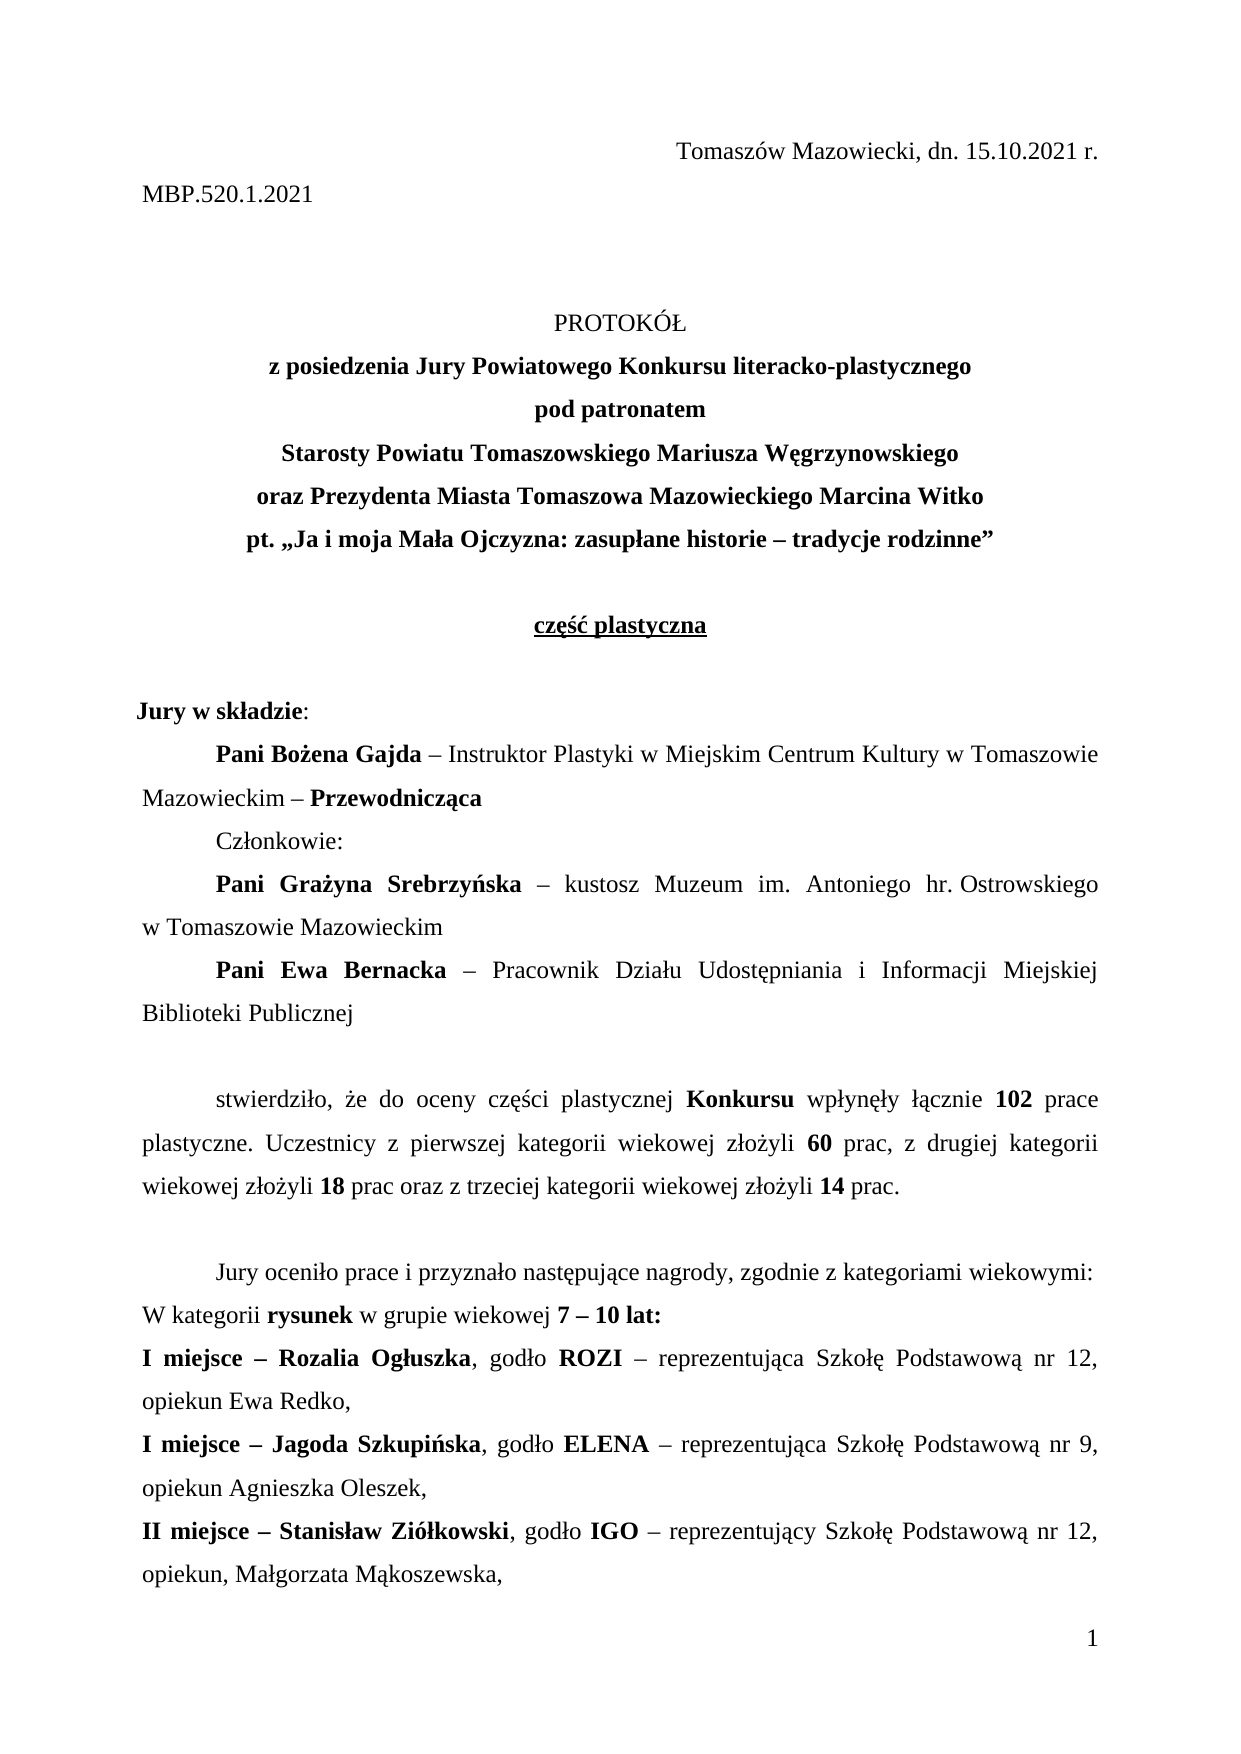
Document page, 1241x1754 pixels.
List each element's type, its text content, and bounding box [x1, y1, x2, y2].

text Pani Ewa Bernacka – Pracownik Działu Udostępniania i Informacji Miejskiej Biblioteki Publicznej [142, 955, 1098, 1027]
text Starosty Powiatu Tomaszowskiego Mariusza Węgrzynowskiego [142, 438, 1098, 466]
text Pani Grażyna Srebrzyńska – kustosz Muzeum im. Antoniego hr. Ostrowskiego w Tomaszowie Mazowieckim [142, 869, 1098, 941]
text Jury oceniło prace i przyznało następujące nagrody, zgodnie z kategoriami wiekowymi: [142, 1257, 1098, 1286]
text W kategorii rysunek w grupie wiekowej 7 – 10 lat: [142, 1300, 1098, 1329]
text stwierdziło, że do oceny części plastycznej Konkursu wpłynęły łącznie 102 prace plastyczne. Uczestnicy z pierwszej kategorii wiekowej złożyli 60 prac, z drugiej kategorii wiekowej złożyli 18 prac oraz z trzeciej kategorii wiekowej złożyli 14 prac. [142, 1084, 1098, 1199]
text II miejsce – Stanisław Ziółkowski, godło IGO – reprezentujący Szkołę Podstawową nr 12, opiekun, Małgorzata Mąkoszewska, [142, 1516, 1098, 1588]
text Członkowie: [142, 826, 1098, 854]
text część plastyczna [142, 610, 1098, 639]
text pod patronatem [142, 394, 1098, 423]
text Pani Bożena Gajda – Instruktor Plastyki w Miejskim Centrum Kultury w Tomaszowie Mazowieckim – Przewodnicząca [142, 739, 1098, 811]
text Jury w składzie: [136, 696, 1098, 725]
text pt. „Ja i moja Mała Ojczyzna: zasupłane historie – tradycje rodzinne” [142, 524, 1098, 553]
text I miejsce – Rozalia Ogłuszka, godło ROZI – reprezentująca Szkołę Podstawową nr 12, opiekun Ewa Redko, [142, 1343, 1098, 1415]
text Tomaszów Mazowiecki, dn. 15.10.2021 r. [142, 136, 1098, 164]
text PROTOKÓŁ [142, 308, 1098, 337]
text MBP.520.1.2021 [142, 179, 1098, 208]
text oraz Prezydenta Miasta Tomaszowa Mazowieckiego Marcina Witko [142, 481, 1098, 509]
text I miejsce – Jagoda Szkupińska, godło ELENA – reprezentująca Szkołę Podstawową nr 9, opiekun Agnieszka Oleszek, [142, 1429, 1098, 1501]
text z posiedzenia Jury Powiatowego Konkursu literacko-plastycznego [142, 351, 1098, 380]
